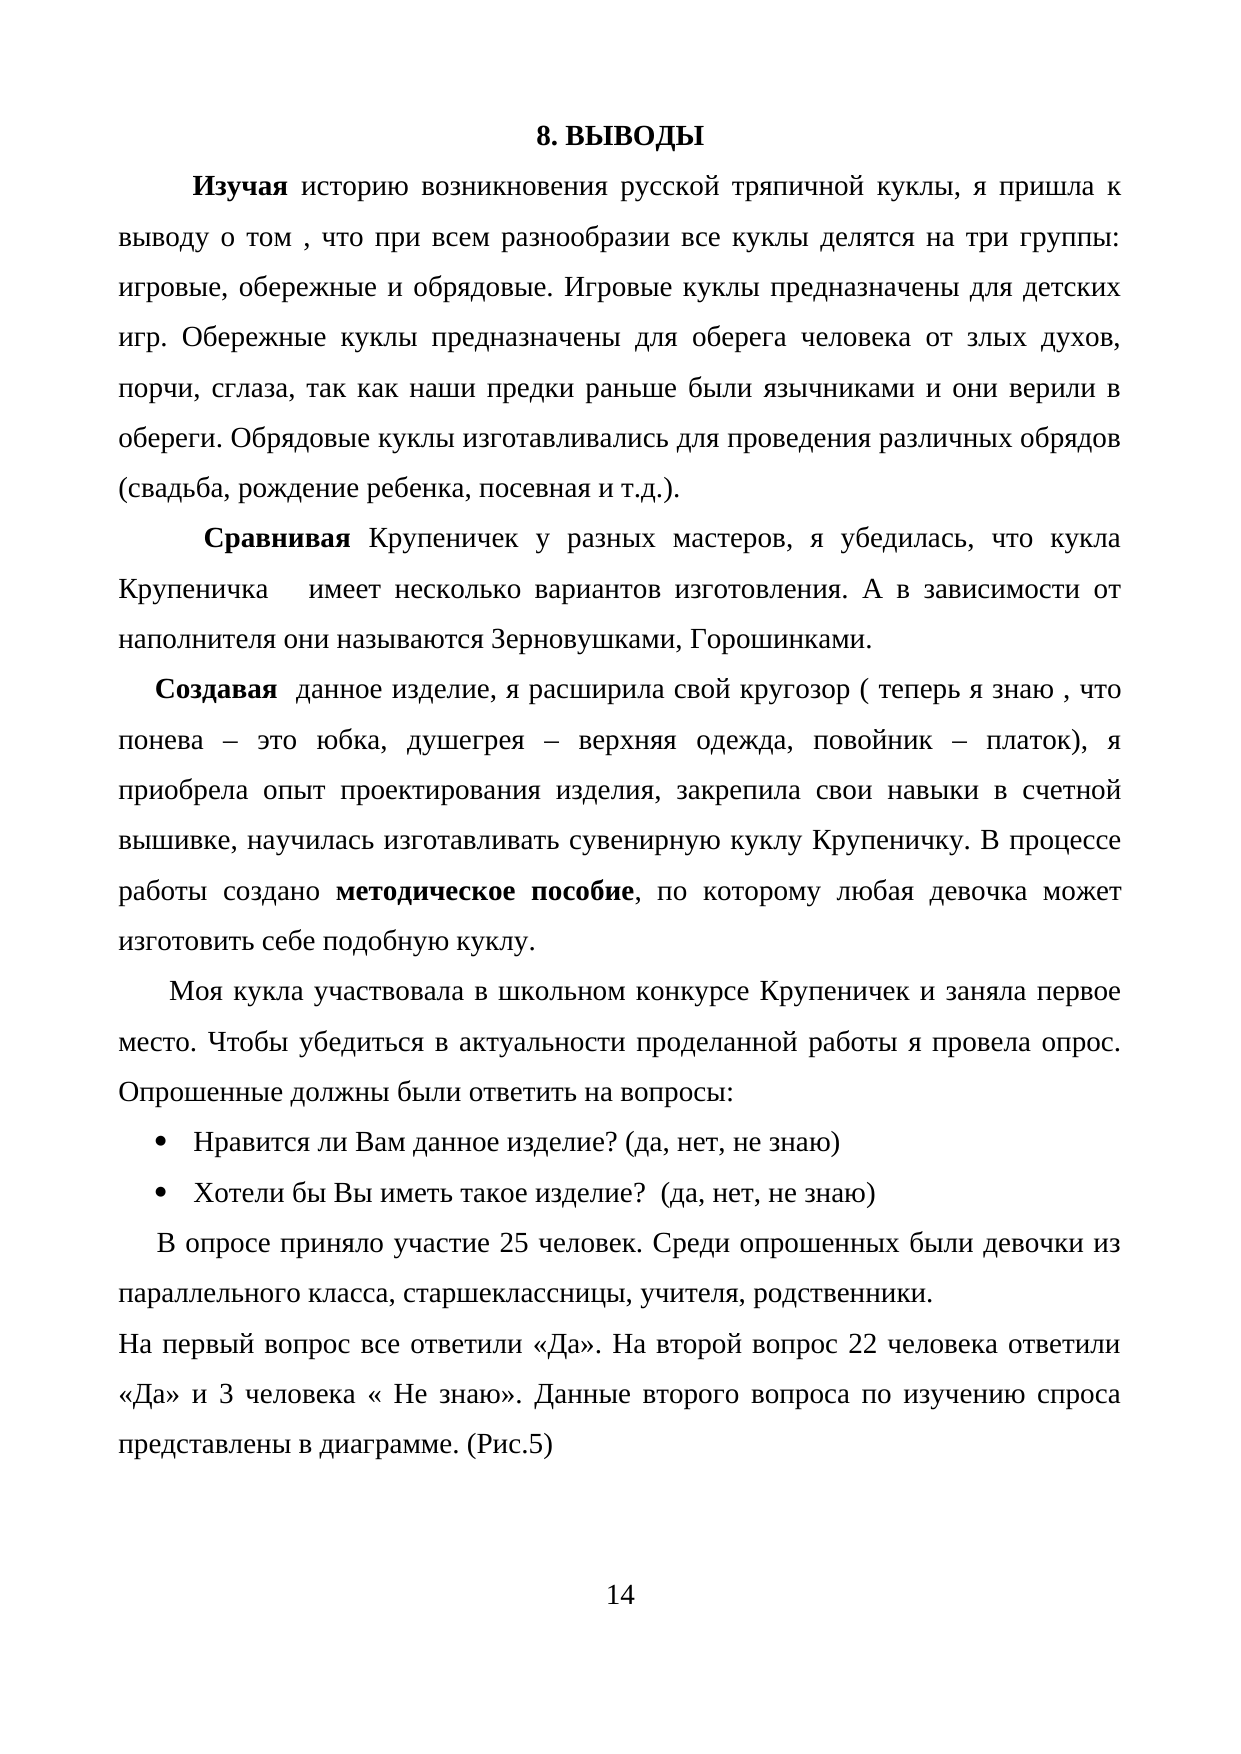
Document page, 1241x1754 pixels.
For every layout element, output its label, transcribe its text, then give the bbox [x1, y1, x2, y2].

text Моя кукла участвовала в школьном конкурсе Крупеничек и заняла первое место. Чтобы убедиться в актуальности проделанной работы я провела опрос. Опрошенные должны были ответить на вопросы: [118, 973, 1122, 1108]
text 14 [118, 1577, 1122, 1611]
list Нравится ли Вам данное изделие? (да, нет, не знаю) [156, 1124, 1122, 1158]
text Изучая историю возникновения русской тряпичной куклы, я пришла к выводу о том , что при всем разнообразии все куклы делятся на три группы: игровые, обережные и обрядовые. Игровые куклы предназначены для детских игр. Обережные куклы предназначены для оберега человека от злых духов, порчи, сглаза, так как наши предки раньше были язычниками и они верили в обереги. Обрядовые куклы изготавливались для проведения различных обрядов (свадьба, рождение ребенка, посевная и т.д.). [118, 168, 1122, 504]
text Создавая данное изделие, я расширила свой кругозор ( теперь я знаю , что понева – это юбка, душегрея – верхняя одежда, повойник – платок), я приобрела опыт проектирования изделия, закрепила свои навыки в счетной вышивке, научилась изготавливать сувенирную куклу Крупеничку. В процессе работы создано методическое пособие, по которому любая девочка может изготовить себе подобную куклу. [118, 672, 1122, 957]
text Сравнивая Крупеничек у разных мастеров, я убедилась, что кукла Крупеничка имеет несколько вариантов изготовления. А в зависимости от наполнителя они называются Зерновушками, Горошинками. [118, 521, 1122, 655]
text На первый вопрос все ответили «Да». На второй вопрос 22 человека ответили «Да» и 3 человека « Не знаю». Данные второго вопроса по изучению спроса представлены в диаграмме. (Рис.5) [118, 1326, 1122, 1460]
text 8. ВЫВОДЫ [118, 118, 1122, 152]
list Хотели бы Вы иметь такое изделие? (да, нет, не знаю) [156, 1175, 1122, 1208]
text В опросе приняло участие 25 человек. Среди опрошенных были девочки из параллельного класса, старшеклассницы, учителя, родственники. [118, 1225, 1122, 1309]
